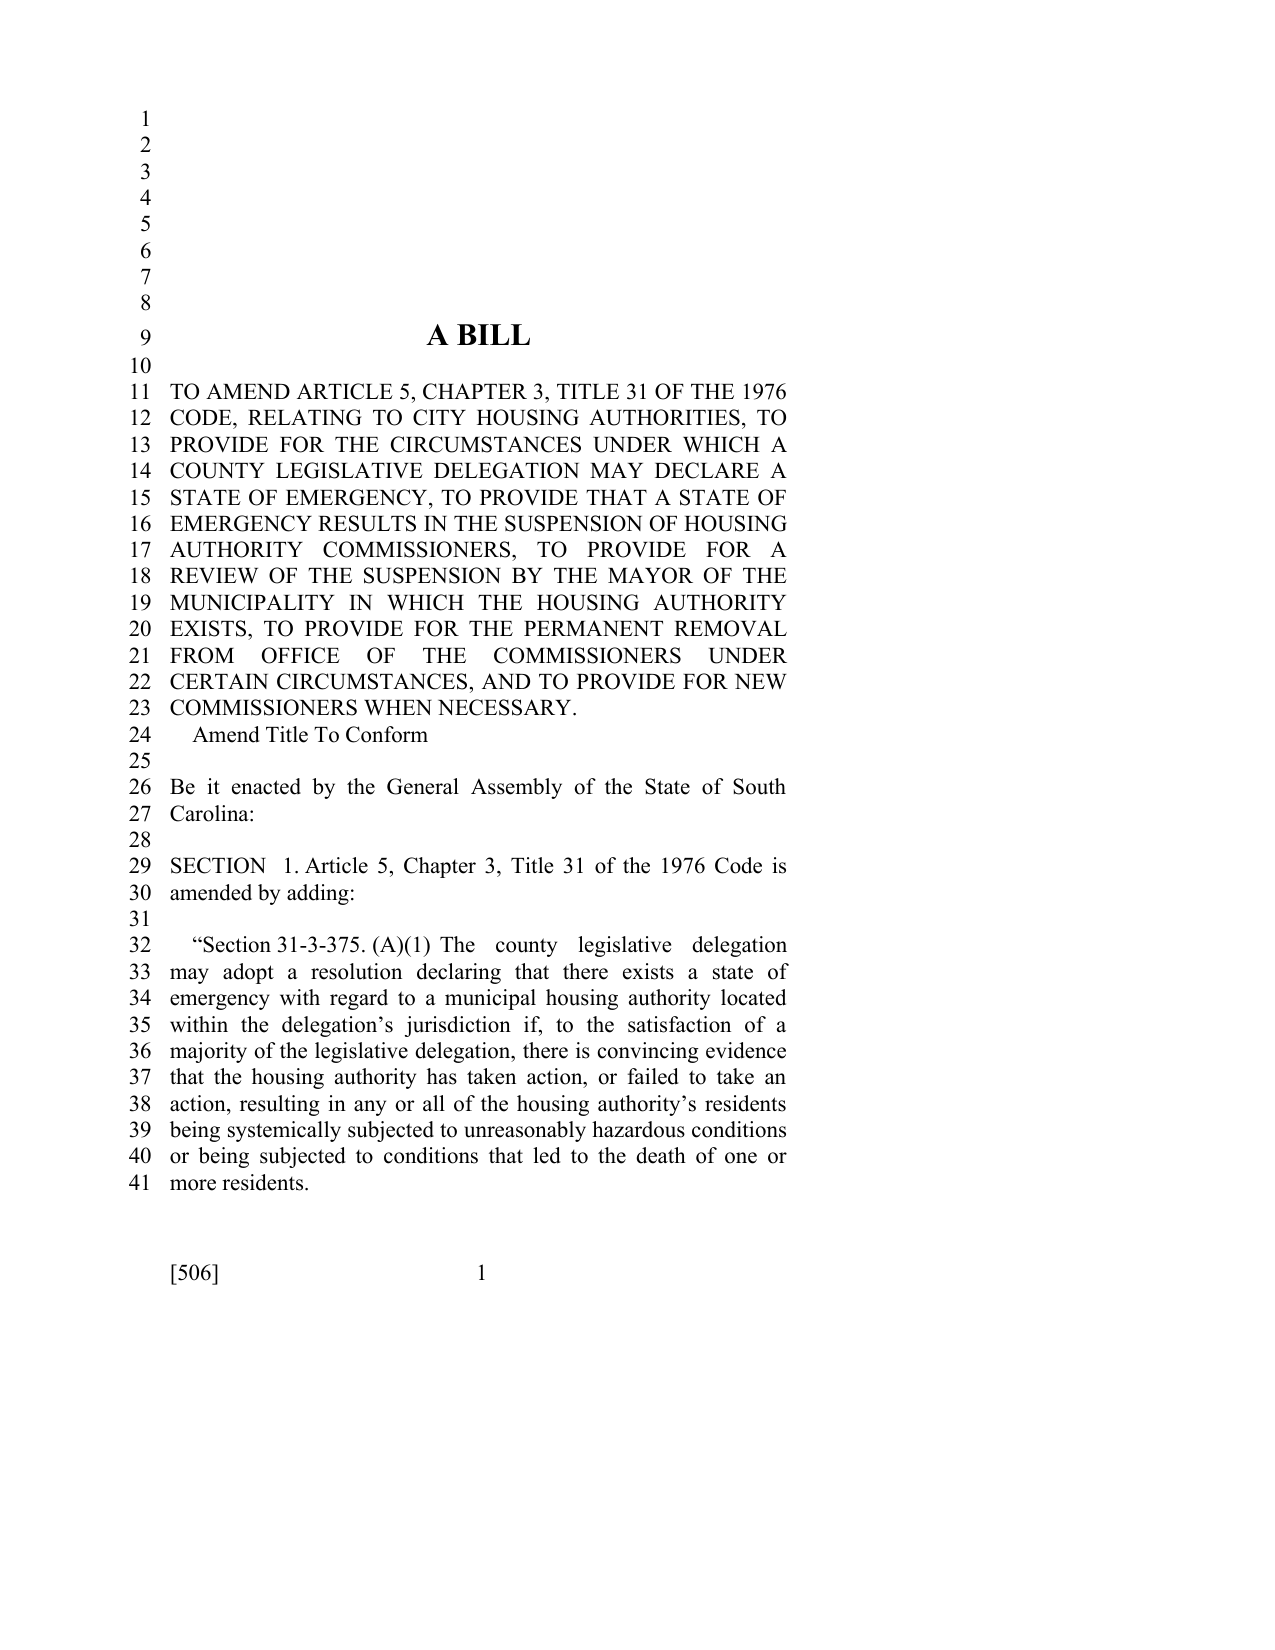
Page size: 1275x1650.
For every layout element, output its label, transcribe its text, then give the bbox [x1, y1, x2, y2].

text TO AMEND ARTICLE 5, CHAPTER 3, TITLE 31 OF THE 1976 CODE, RELATING TO CITY HOUSING AUTHORITIES, TO PROVIDE FOR THE CIRCUMSTANCES UNDER WHICH A COUNTY LEGISLATIVE DELEGATION MAY DECLARE A STATE OF EMERGENCY, TO PROVIDE THAT A STATE OF EMERGENCY RESULTS IN THE SUSPENSION OF HOUSING AUTHORITY COMMISSIONERS, TO PROVIDE FOR A REVIEW OF THE SUSPENSION BY THE MAYOR OF THE MUNICIPALITY IN WHICH THE HOUSING AUTHORITY EXISTS, TO PROVIDE FOR THE PERMANENT REMOVAL FROM OFFICE OF THE COMMISSIONERS UNDER CERTAIN CIRCUMSTANCES, AND TO PROVIDE FOR NEW COMMISSIONERS WHEN NECESSARY. [169, 378, 787, 721]
text Amend Title To Conform [169, 721, 787, 747]
text “Section 31-3-375. (A)(1) The county legislative delegation may adopt a resolution declaring that there exists a state of emergency with regard to a municipal housing authority located within the delegation’s jurisdiction if, to the satisfaction of a majority of the legislative delegation, there is convincing evidence that the housing authority has taken action, or failed to take an action, resulting in any or all of the housing authority’s residents being systemically subjected to unreasonably hazardous conditions or being subjected to conditions that led to the death of one or more residents. [169, 932, 787, 1195]
text SECTION 1. Article 5, Chapter 3, Title 31 of the 1976 Code is amended by adding: [169, 852, 787, 905]
text A BILL [169, 316, 787, 352]
text Be it enacted by the General Assembly of the State of South Carolina: [169, 773, 787, 826]
